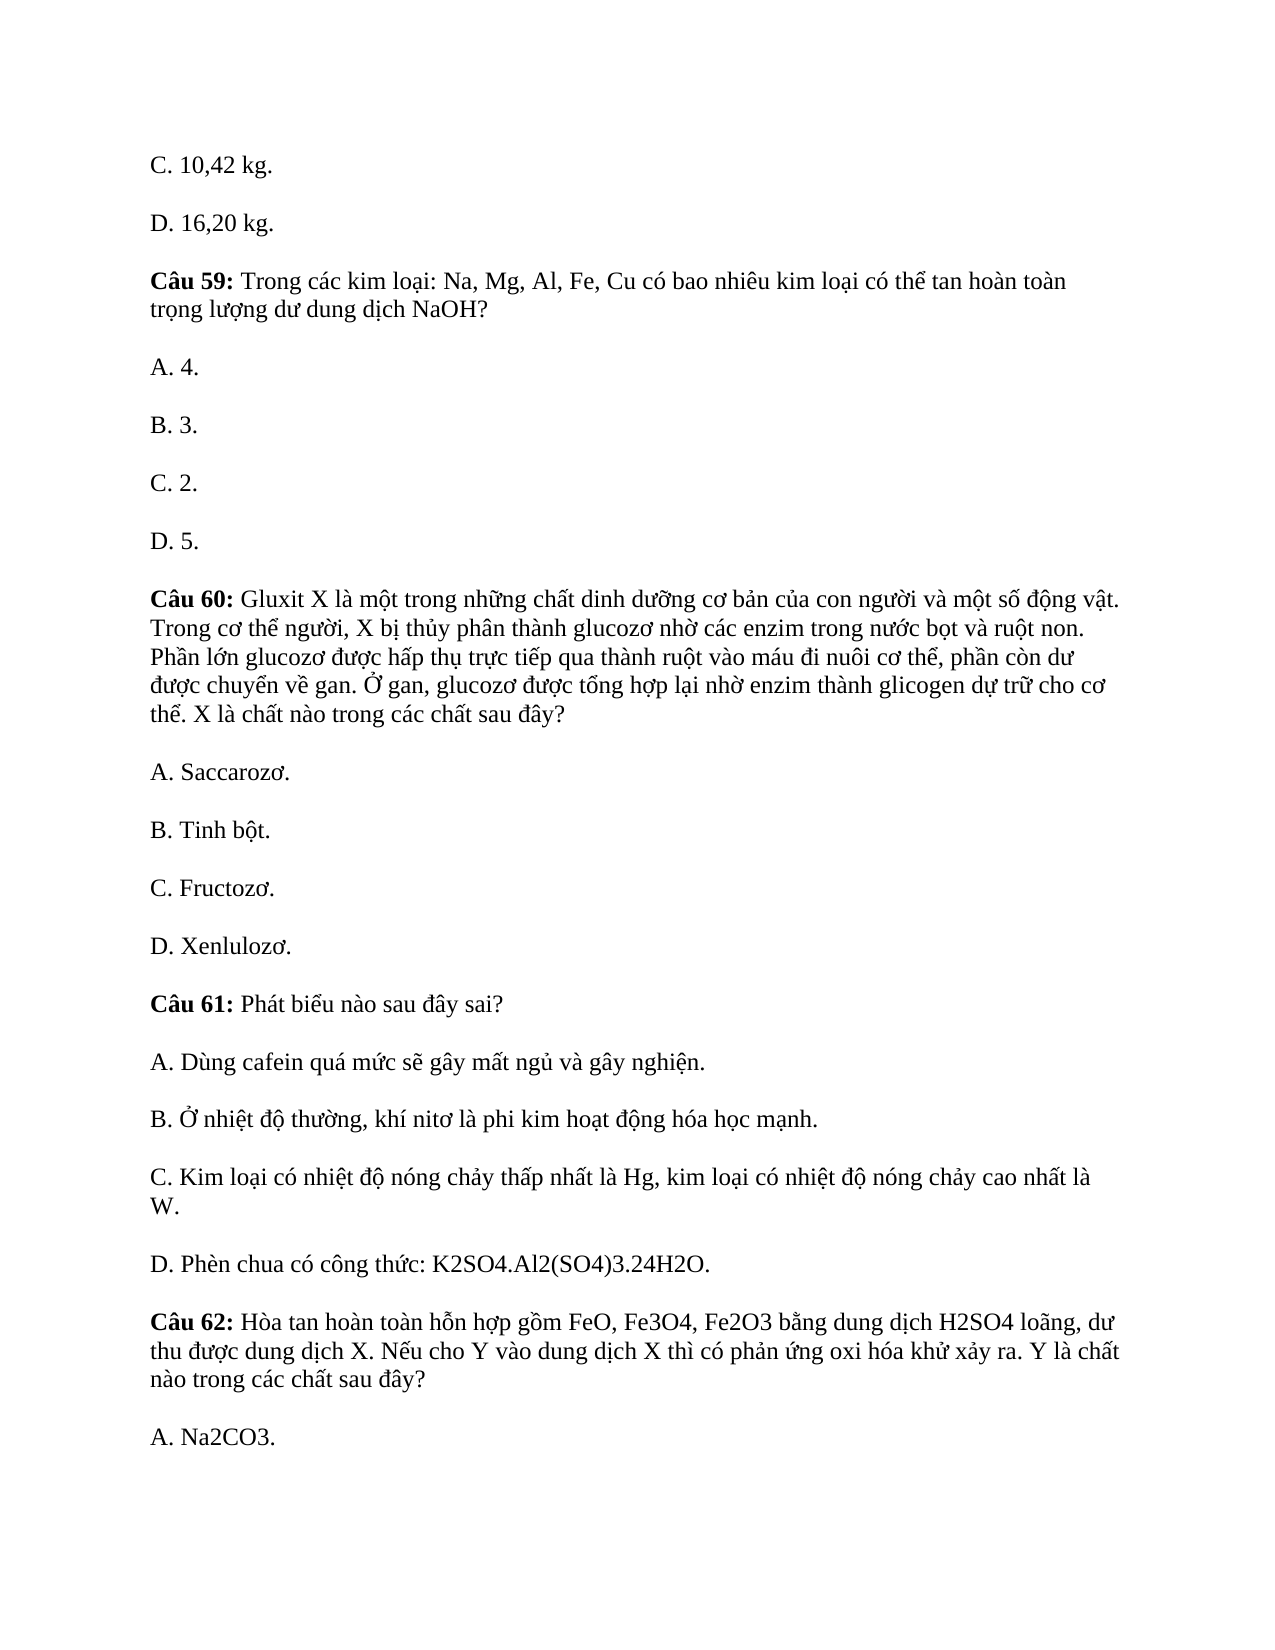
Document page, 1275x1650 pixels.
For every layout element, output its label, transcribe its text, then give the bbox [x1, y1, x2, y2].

text D. Xenlulozơ. [150, 931, 1125, 959]
text D. Phèn chua có công thức: K2SO4.Al2(SO4)3.24H2O. [150, 1249, 1125, 1278]
text B. Tinh bột. [150, 815, 1125, 844]
text A. Saccarozơ. [150, 757, 1125, 786]
text B. Ở nhiệt độ thường, khí nitơ là phi kim hoạt động hóa học mạnh. [150, 1104, 1125, 1133]
text D. 5. [150, 526, 1125, 555]
text A. Na2CO3. [150, 1422, 1125, 1451]
text Câu 59: Trong các kim loại: Na, Mg, Al, Fe, Cu có bao nhiêu kim loại có thể tan hoàn toàn trọng lượng dư dung dịch NaOH? [150, 266, 1125, 323]
text A. 4. [150, 352, 1125, 381]
text C. Kim loại có nhiệt độ nóng chảy thấp nhất là Hg, kim loại có nhiệt độ nóng chảy cao nhất là W. [150, 1162, 1125, 1220]
text A. Dùng cafein quá mức sẽ gây mất ngủ và gây nghiện. [150, 1047, 1125, 1075]
text C. 2. [150, 468, 1125, 497]
text D. 16,20 kg. [150, 208, 1125, 237]
text B. 3. [150, 410, 1125, 439]
text C. Fructozơ. [150, 873, 1125, 902]
text C. 10,42 kg. [150, 150, 1125, 179]
text Câu 60: Gluxit X là một trong những chất dinh dưỡng cơ bản của con người và một số động vật. Trong cơ thể người, X bị thủy phân thành glucozơ nhờ các enzim trong nước bọt và ruột non. Phần lớn glucozơ được hấp thụ trực tiếp qua thành ruột vào máu đi nuôi cơ thể, phần còn dư được chuyển về gan. Ở gan, glucozơ được tổng hợp lại nhờ enzim thành glicogen dự trữ cho cơ thể. X là chất nào trong các chất sau đây? [150, 584, 1125, 728]
text Câu 61: Phát biểu nào sau đây sai? [150, 989, 1125, 1017]
text Câu 62: Hòa tan hoàn toàn hỗn hợp gồm FeO, Fe3O4, Fe2O3 bằng dung dịch H2SO4 loãng, dư thu được dung dịch X. Nếu cho Y vào dung dịch X thì có phản ứng oxi hóa khử xảy ra. Y là chất nào trong các chất sau đây? [150, 1307, 1125, 1393]
